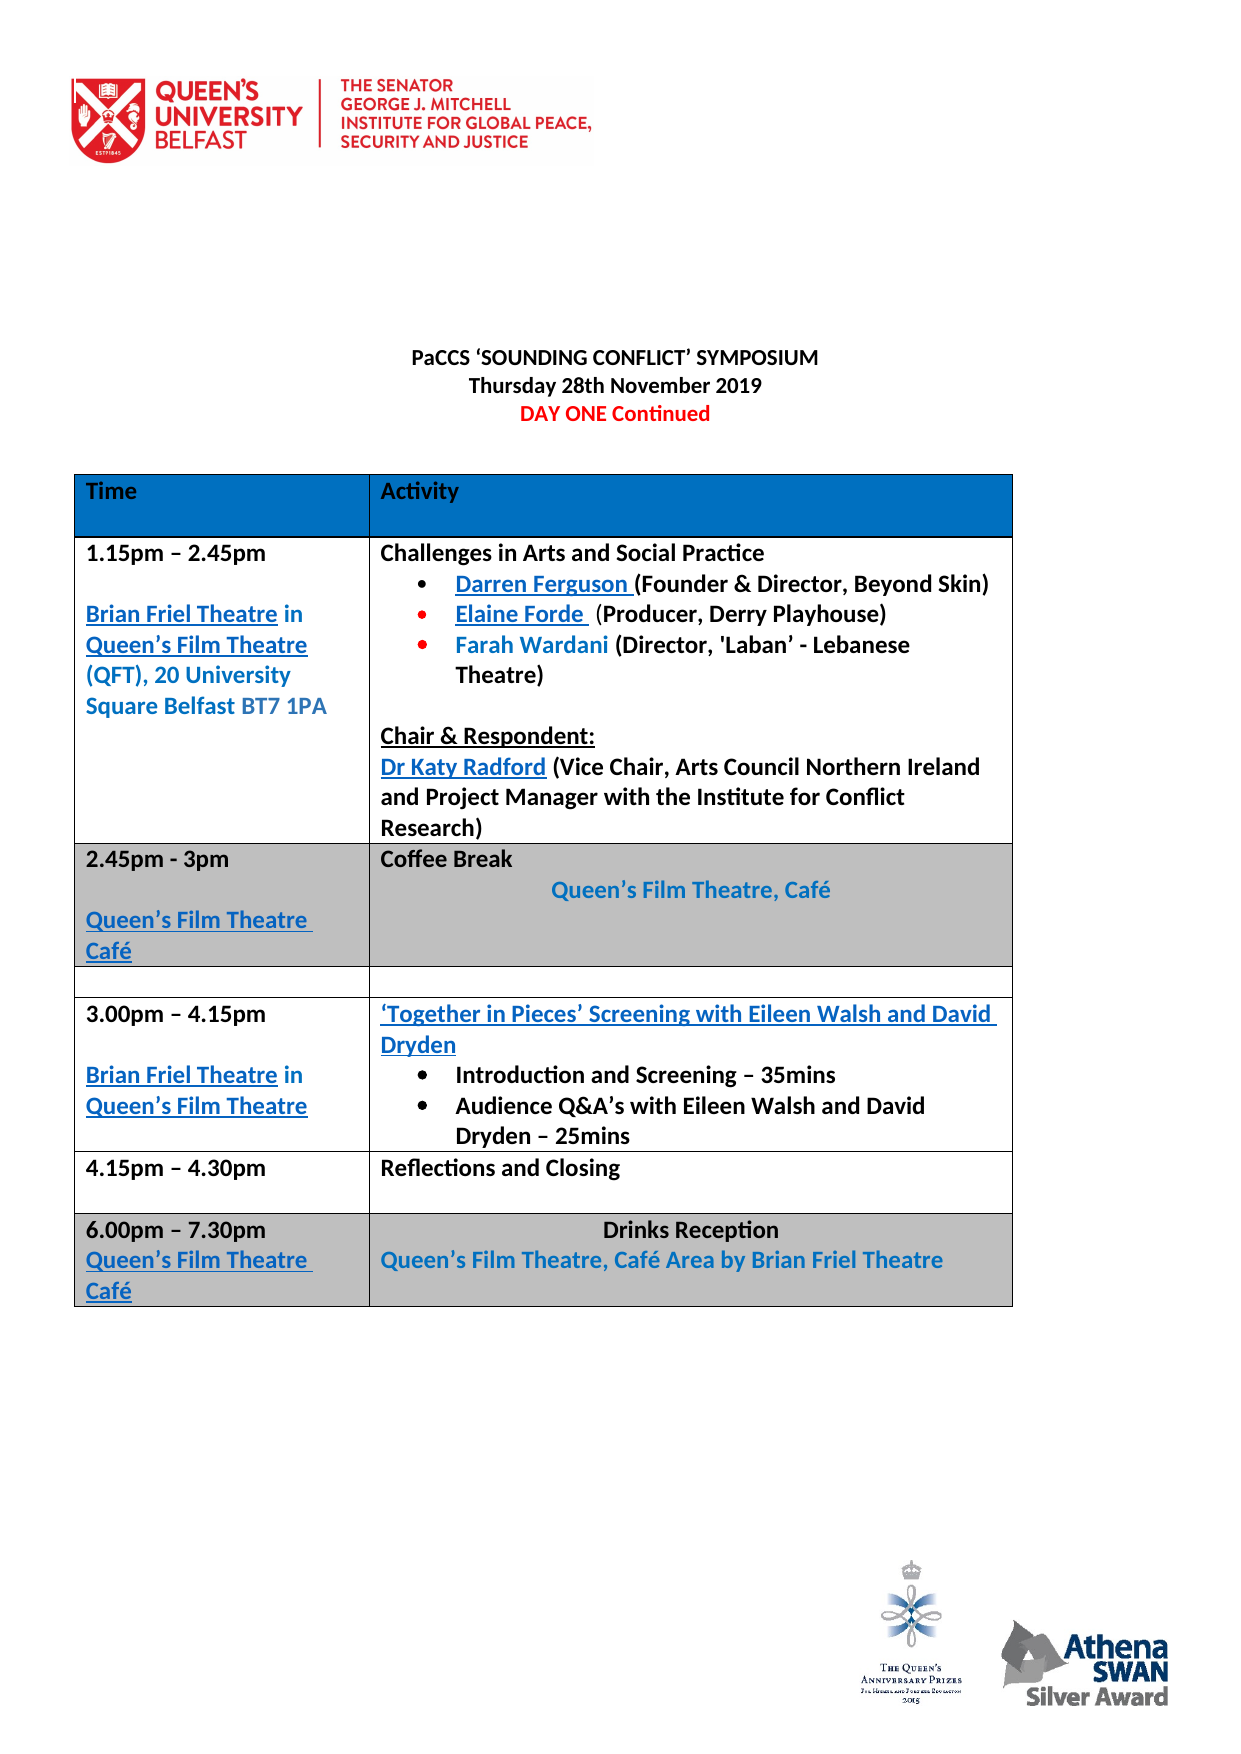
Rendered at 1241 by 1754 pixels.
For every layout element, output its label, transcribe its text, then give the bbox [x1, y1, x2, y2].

table_header Time [75, 475, 369, 536]
table_cell 4.15pm – 4.30pm [75, 1152, 369, 1213]
text DAY ONE Continued [74, 399, 1157, 427]
table_cell [370, 967, 1012, 997]
table_cell Challenges in Arts and Social Practice Darren Ferguson (Founder & Director, Beyond Skin) Elaine Forde (Producer, Derry Playhouse) Farah Wardani (Director, 'Laban’ - Lebanese Theatre) Chair & Respondent: Dr Katy Radford (Vice Chair, Arts Council Northern Ireland and Project Manager with the Institute for Conflict Research) [370, 538, 1012, 843]
table_cell Drinks Reception Queen’s Film Theatre, Café Area by Brian Friel Theatre [370, 1214, 1012, 1306]
table_cell 3.00pm – 4.15pm Brian Friel Theatre in Queen’s Film Theatre [75, 998, 369, 1151]
text PaCCS ‘SOUNDING CONFLICT’ SYMPOSIUM [74, 343, 1157, 371]
table_cell Coffee Break Queen’s Film Theatre, Café [370, 844, 1012, 966]
table_header Activity [370, 475, 1012, 536]
text Thursday 28th November 2019 [74, 371, 1157, 399]
table_cell Reflections and Closing [370, 1152, 1012, 1213]
table_cell [75, 967, 369, 997]
table_cell 2.45pm - 3pm Queen’s Film Theatre Café [75, 844, 369, 966]
table_cell 6.00pm – 7.30pm Queen’s Film Theatre Café [75, 1214, 369, 1306]
picture [68, 76, 594, 166]
picture [859, 1560, 1168, 1706]
table_cell 1.15pm – 2.45pm Brian Friel Theatre in Queen’s Film Theatre (QFT), 20 University Square Belfast BT7 1PA [75, 538, 369, 843]
table_cell ‘Together in Pieces’ Screening with Eileen Walsh and David Dryden Introduction and Screening – 35mins Audience Q&A’s with Eileen Walsh and David Dryden – 25mins [370, 998, 1012, 1151]
